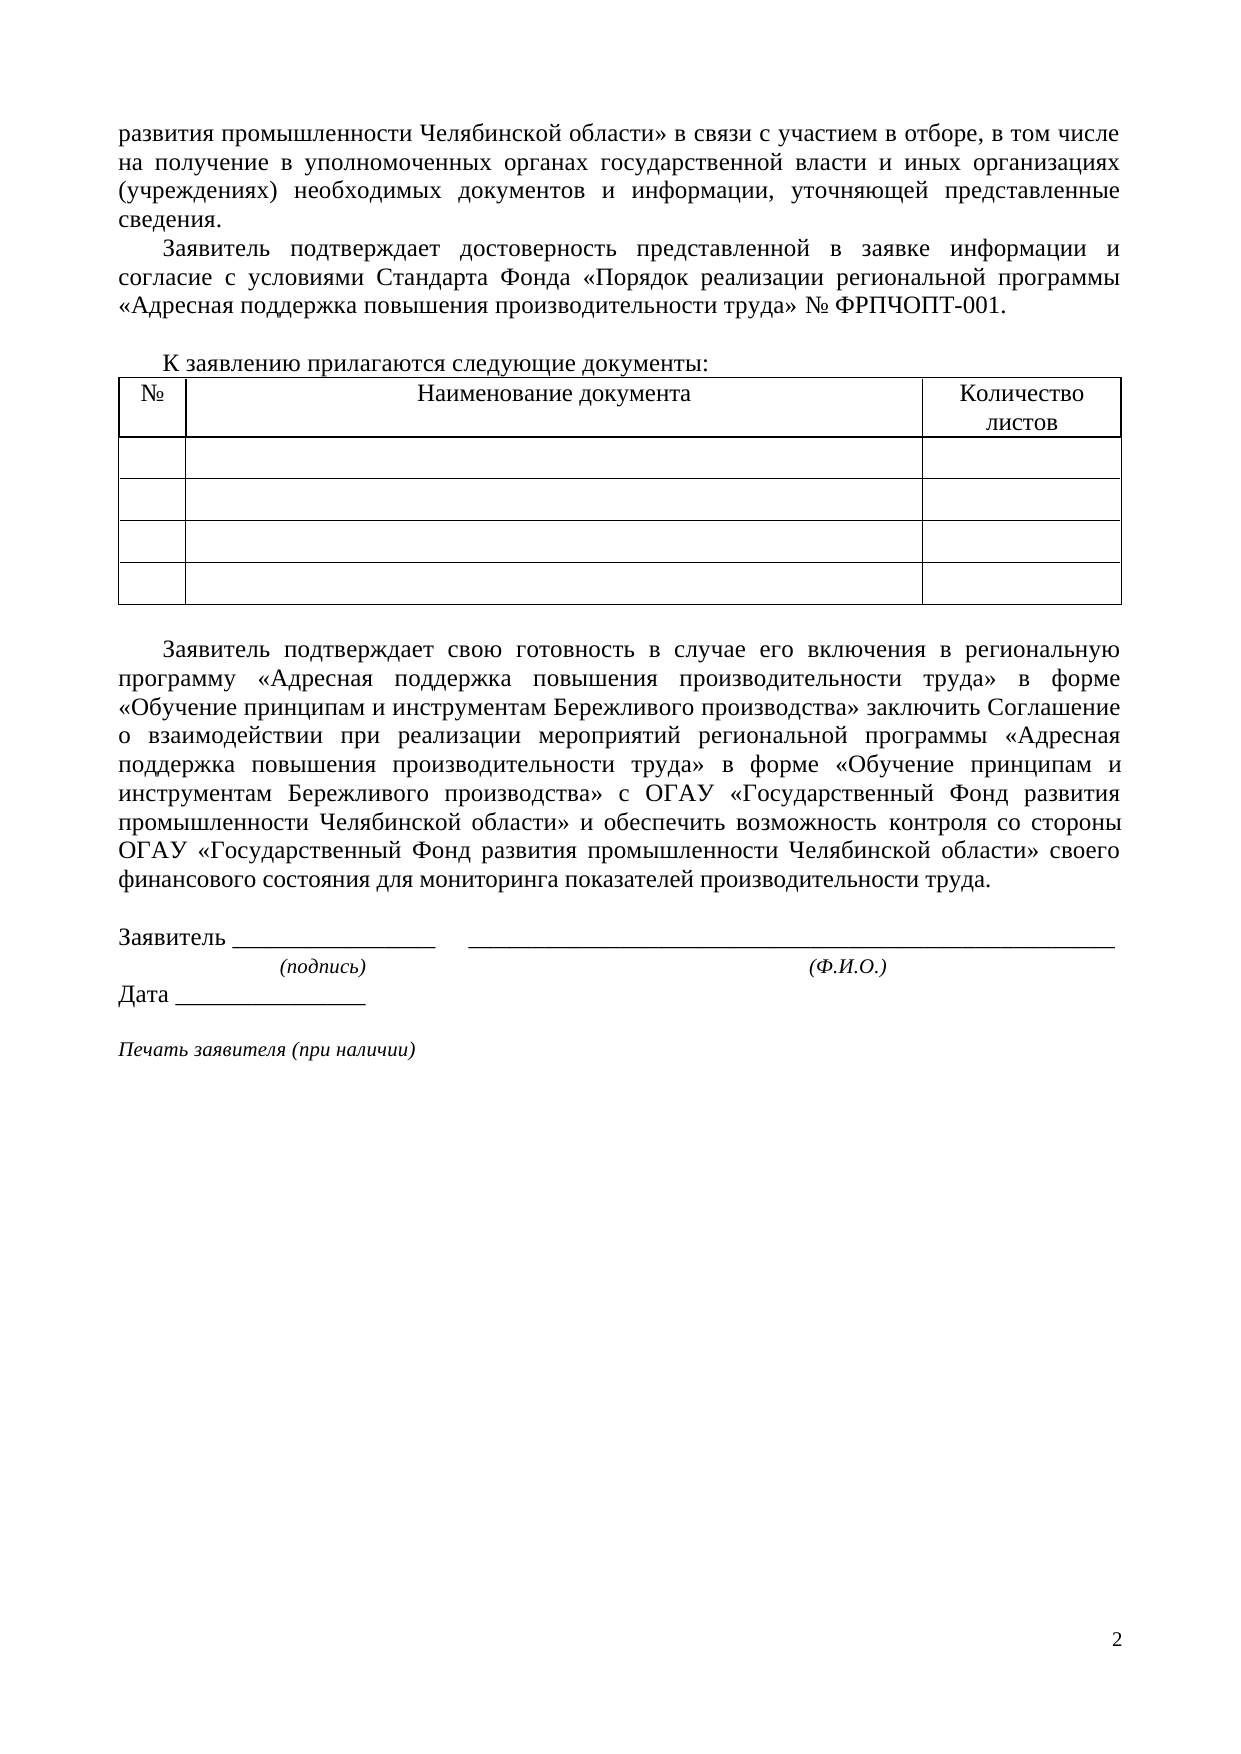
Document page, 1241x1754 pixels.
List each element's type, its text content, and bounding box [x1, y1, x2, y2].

table_cell [186, 563, 922, 604]
table_cell [923, 478, 1121, 520]
table_header № [120, 378, 186, 436]
table_cell [186, 438, 922, 478]
table_cell [186, 521, 922, 562]
table_cell [119, 563, 185, 604]
text (подпись) (Ф.И.О.) [118, 950, 1122, 979]
table_cell [119, 479, 185, 520]
text Заявитель ________________ ___________________________________________________ [118, 922, 1122, 950]
text К заявлению прилагаются следующие документы: [118, 348, 1122, 377]
table_cell [186, 479, 922, 520]
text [118, 118, 1122, 233]
text Заявитель подтверждает достоверность представленной в заявке информации и согласие с условиями Стандарта Фонда «Порядок реализации региональной программы «Адресная поддержка повышения производительности труда» № ФРПЧОПТ-001. [118, 233, 1122, 319]
table_cell [923, 438, 1121, 478]
text Дата _______________ [118, 979, 1122, 1037]
text Заявитель подтверждает свою готовность в случае его включения в региональную программу «Адресная поддержка повышения производительности труда» в форме «Обучение принципам и инструментам Бережливого производства» заключить Соглашение о взаимодействии при реализации мероприятий региональной программы «Адресная поддержка повышения производительности труда» в форме «Обучение принципам и инструментам Бережливого производства» с ОГАУ «Государственный Фонд развития промышленности Челябинской области» и обеспечить возможность контроля со стороны ОГАУ «Государственный Фонд развития промышленности Челябинской области» своего финансового состояния для мониторинга показателей производительности труда. [118, 634, 1122, 893]
table_header Количество листов [923, 378, 1120, 436]
table_header Наименование документа [187, 378, 922, 436]
table_cell [119, 438, 185, 478]
table_cell [119, 521, 185, 562]
text Печать заявителя (при наличии) [118, 1037, 1122, 1061]
table_cell [923, 562, 1121, 604]
table_cell [923, 520, 1121, 562]
